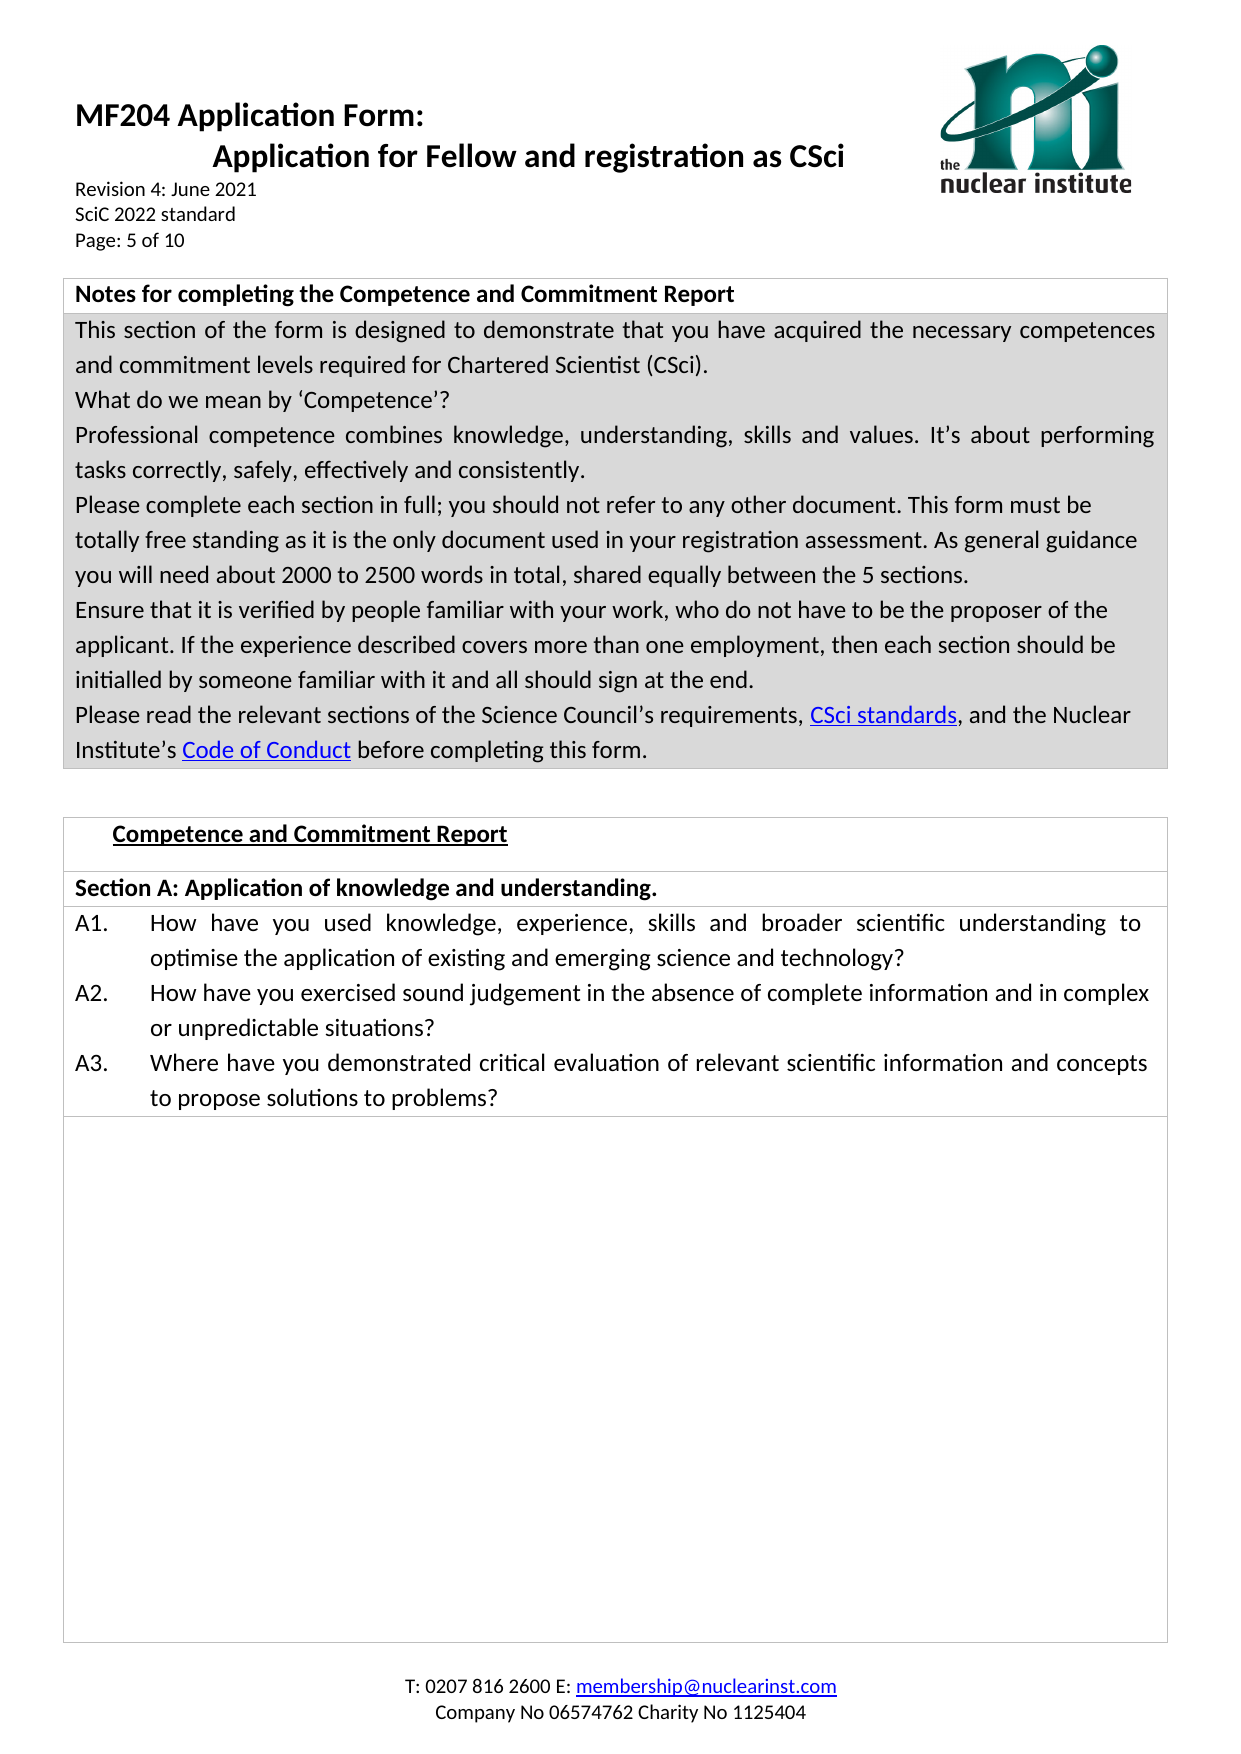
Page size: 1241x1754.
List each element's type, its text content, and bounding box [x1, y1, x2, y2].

table_cell [64, 1117, 1167, 1642]
table_header Notes for completing the Competence and Commitment Report [64, 279, 1167, 313]
picture [940, 45, 1132, 193]
table_cell A1. How have you used knowledge, experience, skills and broader scientific understanding to optimise the application of existing and emerging science and technology? A2. How have you exercised sound judgement in the absence of complete information and in complex or unpredictable situations? A3. Where have you demonstrated critical evaluation of relevant scientific information and concepts to propose solutions to problems? [64, 907, 1167, 1116]
table_cell This section of the form is designed to demonstrate that you have acquired the necessary competences and commitment levels required for Chartered Scientist (CSci). What do we mean by ‘Competence’? Professional competence combines knowledge, understanding, skills and values. It’s about performing tasks correctly, safely, effectively and consistently. Please complete each section in full; you should not refer to any other document. This form must be totally free standing as it is the only document used in your registration assessment. As general guidance you will need about 2000 to 2500 words in total, shared equally between the 5 sections. Ensure that it is verified by people familiar with your work, who do not have to be the proposer of the applicant. If the experience described covers more than one employment, then each section should be initialled by someone familiar with it and all should sign at the end. Please read the relevant sections of the Science Council’s requirements, CSci standards, and the Nuclear Institute’s Code of Conduct before completing this form. [64, 314, 1167, 768]
table_cell Section A: Application of knowledge and understanding. [64, 872, 1167, 906]
table_header Competence and Commitment Report [64, 818, 1167, 871]
